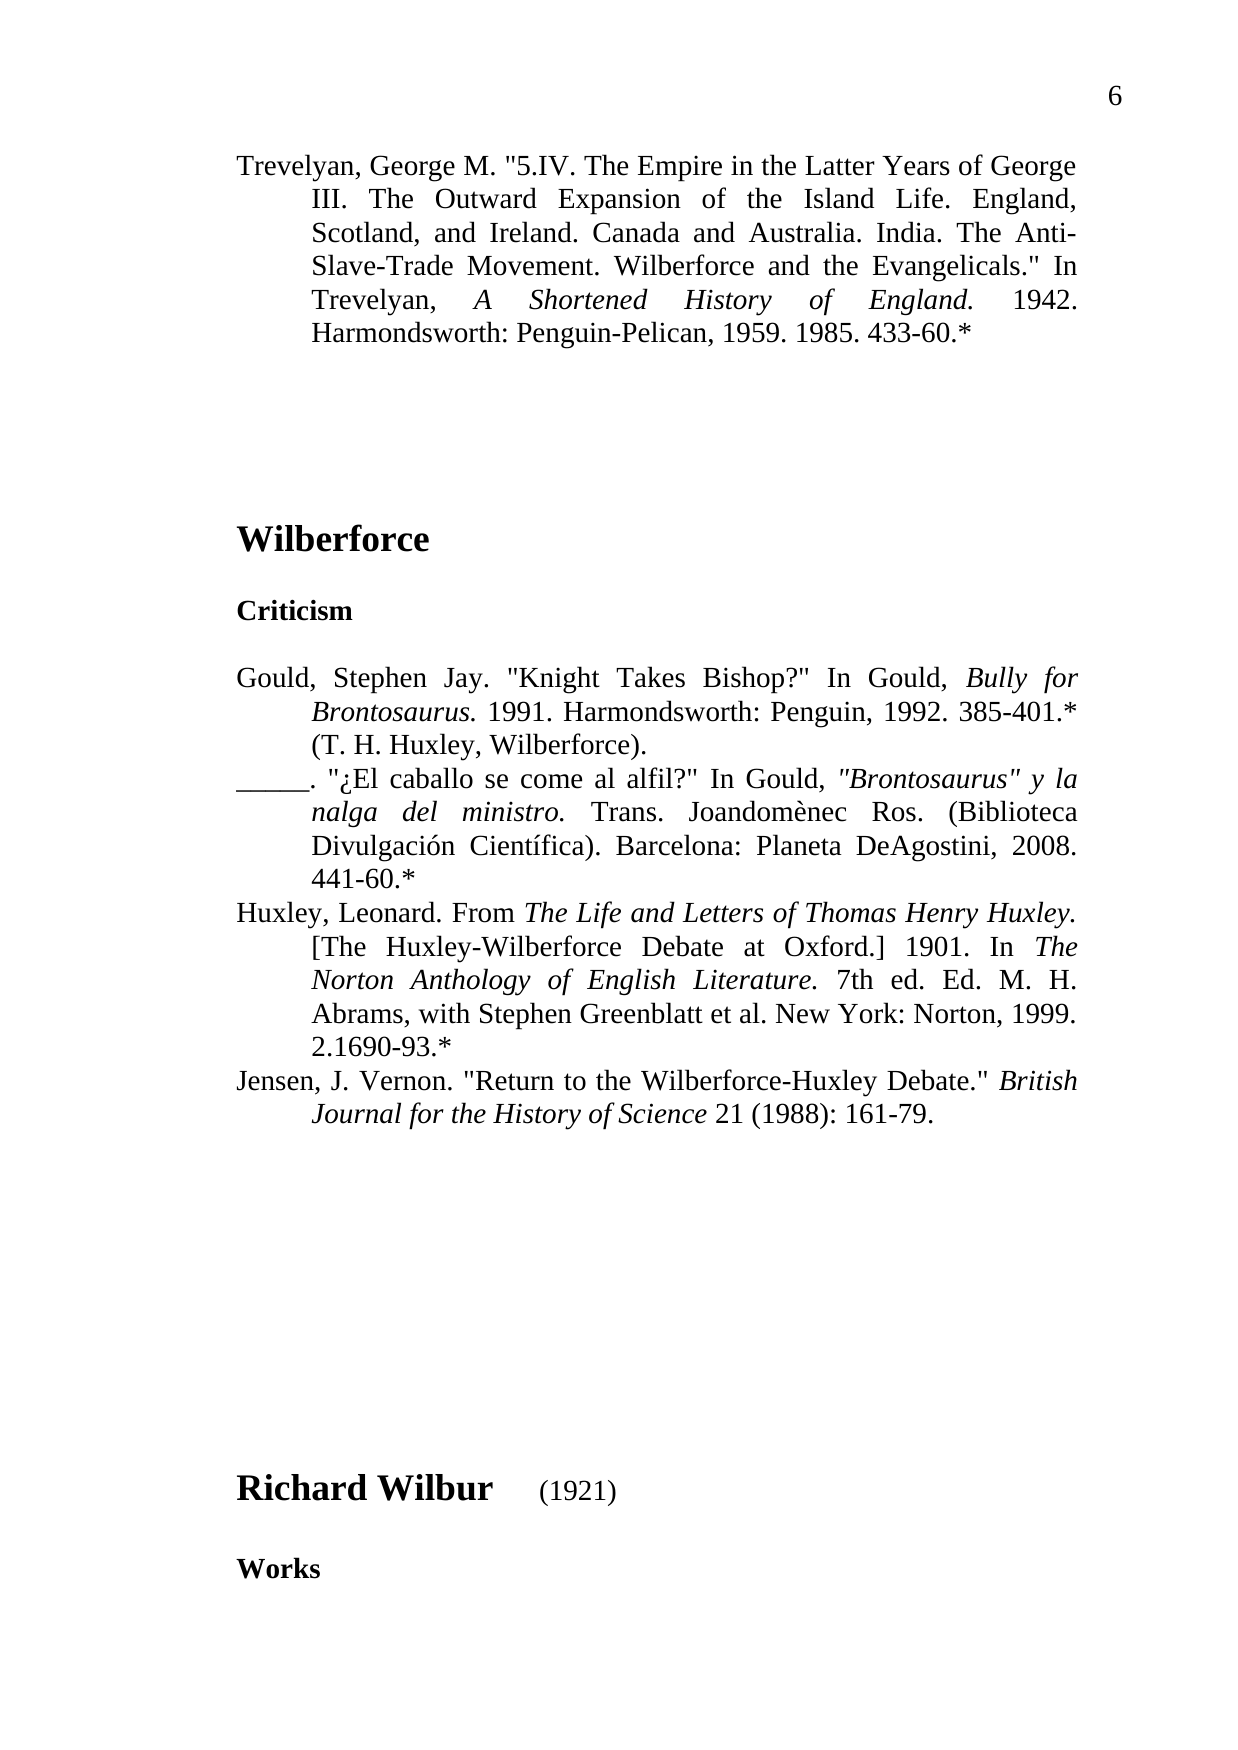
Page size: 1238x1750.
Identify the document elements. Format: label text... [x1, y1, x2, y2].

text Gould, Stephen Jay. "Knight Takes Bishop?" In Gould, Bully for Brontosaurus. 1991. Harmondsworth: Penguin, 1992. 385-401.* (T. H. Huxley, Wilberforce). [236, 660, 1078, 761]
text Wilberforce [236, 517, 1078, 560]
text Trevelyan, George M. "5.IV. The Empire in the Latter Years of George III. The Outward Expansion of the Island Life. England, Scotland, and Ireland. Canada and Australia. India. The Anti-Slave-Trade Movement. Wilberforce and the Evangelicals." In Trevelyan, A Shortened History of England. 1942. Harmondsworth: Penguin-Pelican, 1959. 1985. 433-60.* [236, 148, 1078, 349]
text Huxley, Leonard. From The Life and Letters of Thomas Henry Huxley. [The Huxley-Wilberforce Debate at Oxford.] 1901. In The Norton Anthology of English Literature. 7th ed. Ed. M. H. Abrams, with Stephen Greenblatt et al. New York: Norton, 1999. 2.1690-93.* [236, 895, 1078, 1063]
text Works [236, 1552, 1078, 1585]
text _____. "¿El caballo se come al alfil?" In Gould, "Brontosaurus" y la nalga del ministro. Trans. Joandomènec Ros. (Biblioteca Divulgación Científica). Barcelona: Planeta DeAgostini, 2008. 441-60.* [236, 761, 1078, 895]
text Criticism [236, 593, 1078, 627]
text Richard Wilbur (1921) [236, 1465, 1078, 1508]
text Jensen, J. Vernon. "Return to the Wilberforce-Huxley Debate." British Journal for the History of Science 21 (1988): 161-79. [236, 1063, 1078, 1130]
